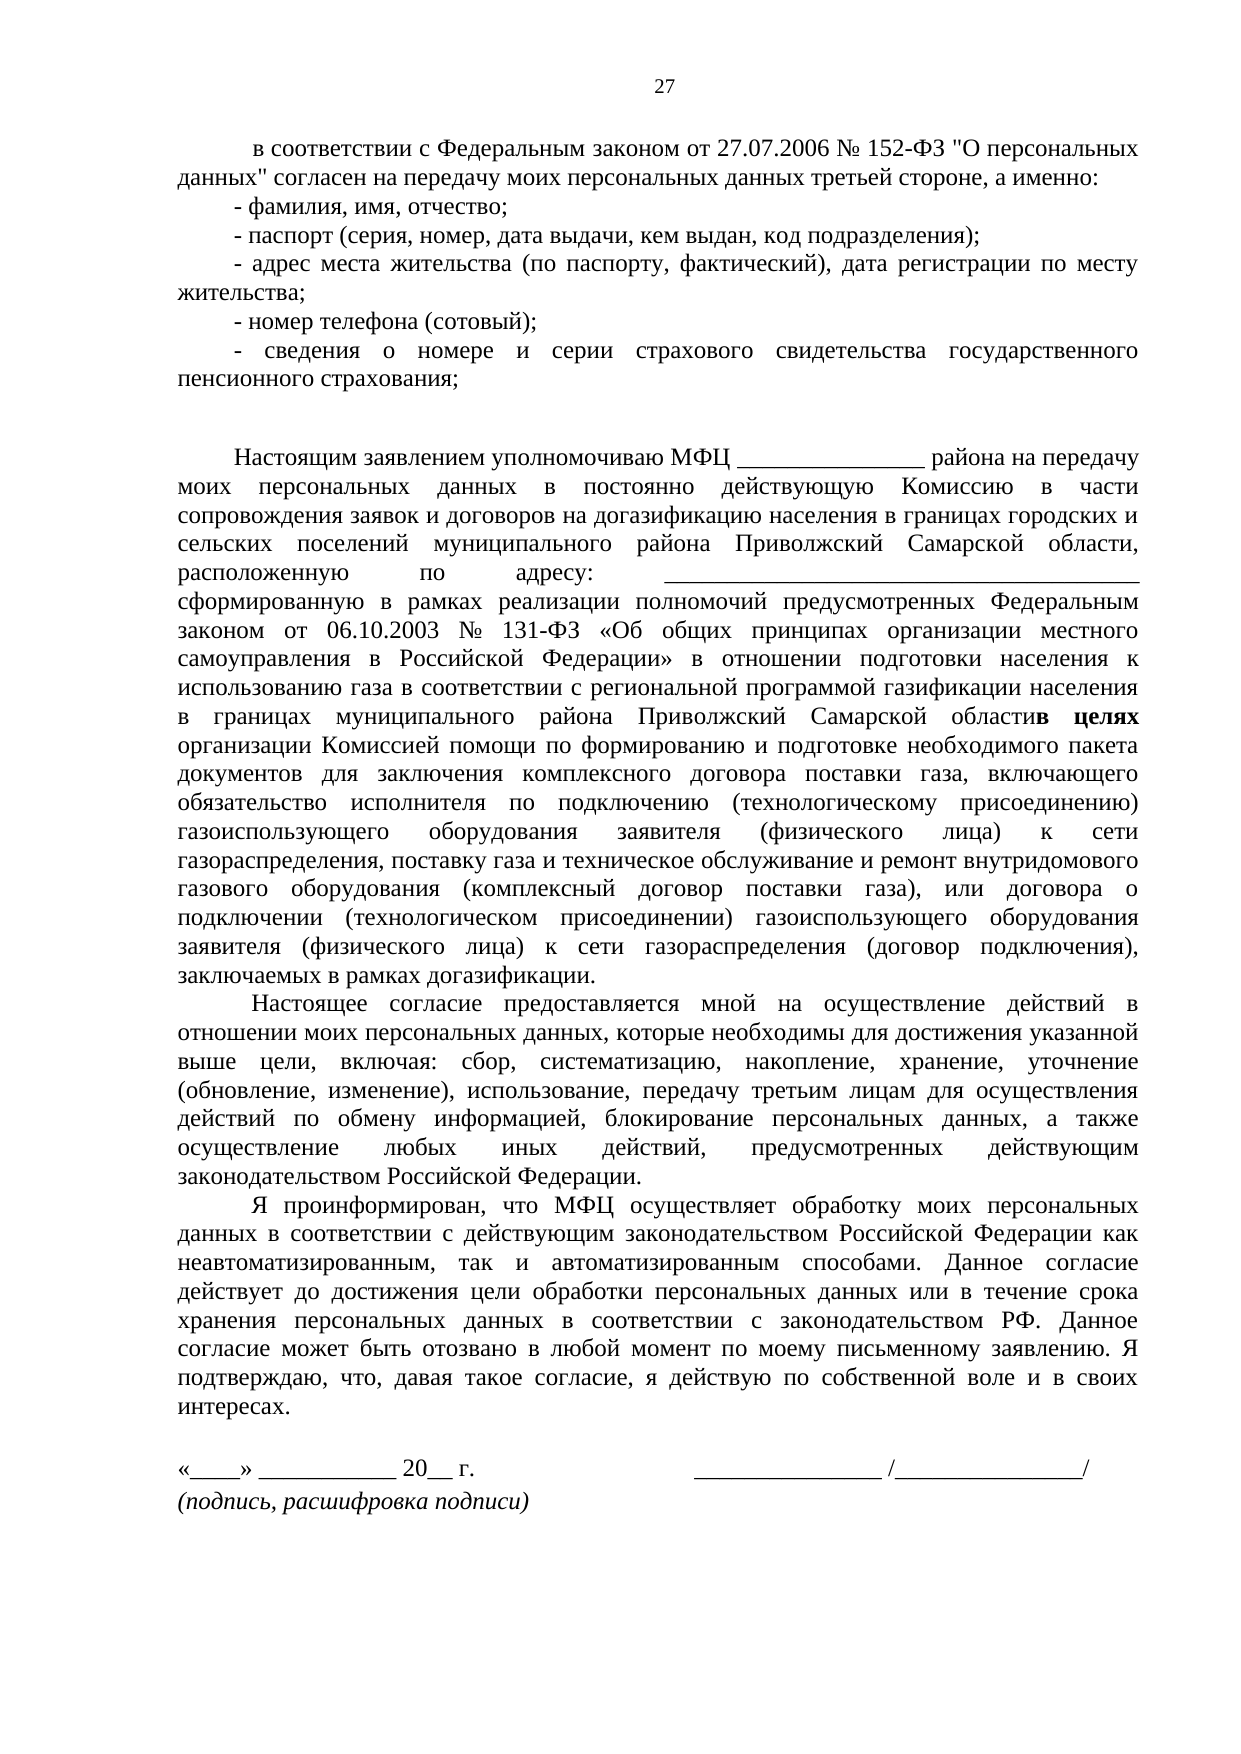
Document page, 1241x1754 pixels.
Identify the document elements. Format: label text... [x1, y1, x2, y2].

table_cell в соответствии с Федеральным законом от 27.07.2006 № 152-ФЗ "О персональных данных" согласен на передачу моих персональных данных третьей стороне, а именно: - фамилия, имя, отчество; - паспорт (серия, номер, дата выдачи, кем выдан, код подразделения); - адрес места жительства (по паспорту, фактический), дата регистрации по месту жительства; - номер телефона (сотовый); - сведения о номере и серии страхового свидетельства государственного пенсионного страхования; [171, 122, 1146, 432]
table_cell Настоящим заявлением уполномочиваю МФЦ _______________ района на передачу моих персональных данных в постоянно действующую Комиссию в части сопровождения заявок и договоров на догазификацию населения в границах городских и сельских поселений муниципального района Приволжский Самарской области, расположенную по адресу: ______________________________________ сформированную в рамках реализации полномочий предусмотренных Федеральным законом от 06.10.2003 № 131-ФЗ «Об общих принципах организации местного самоуправления в Российской Федерации» в отношении подготовки населения к использованию газа в соответствии с региональной программой газификации населения в границах муниципального района Приволжский Самарской областив целях организации Комиссией помощи по формированию и подготовке необходимого пакета документов для заключения комплексного договора поставки газа, включающего обязательство исполнителя по подключению (технологическому присоединению) газоиспользующего оборудования заявителя (физического лица) к сети газораспределения, поставку газа и техническое обслуживание и ремонт внутридомового газового оборудования (комплексный договор поставки газа), или договора о подключении (технологическом присоединении) газоиспользующего оборудования заявителя (физического лица) к сети газораспределения (договор подключения), заключаемых в рамках догазификации. Настоящее согласие предоставляется мной на осуществление действий в отношении моих персональных данных, которые необходимы для достижения указанной выше цели, включая: сбор, систематизацию, накопление, хранение, уточнение (обновление, изменение), использование, передачу третьим лицам для осуществления действий по обмену информацией, блокирование персональных данных, а также осуществление любых иных действий, предусмотренных действующим законодательством Российской Федерации. Я проинформирован, что МФЦ осуществляет обработку моих персональных данных в соответствии с действующим законодательством Российской Федерации как неавтоматизированным, так и автоматизированным способами. Данное согласие действует до достижения цели обработки персональных данных или в течение срока хранения персональных данных в соответствии с законодательством РФ. Данное согласие может быть отозвано в любой момент по моему письменному заявлению. Я подтверждаю, что, давая такое согласие, я действую по собственной воле и в своих интересах. «____» ___________ 20__ г. _______________ /_______________/ (подпись, расшифровка подписи) [171, 432, 1146, 1558]
